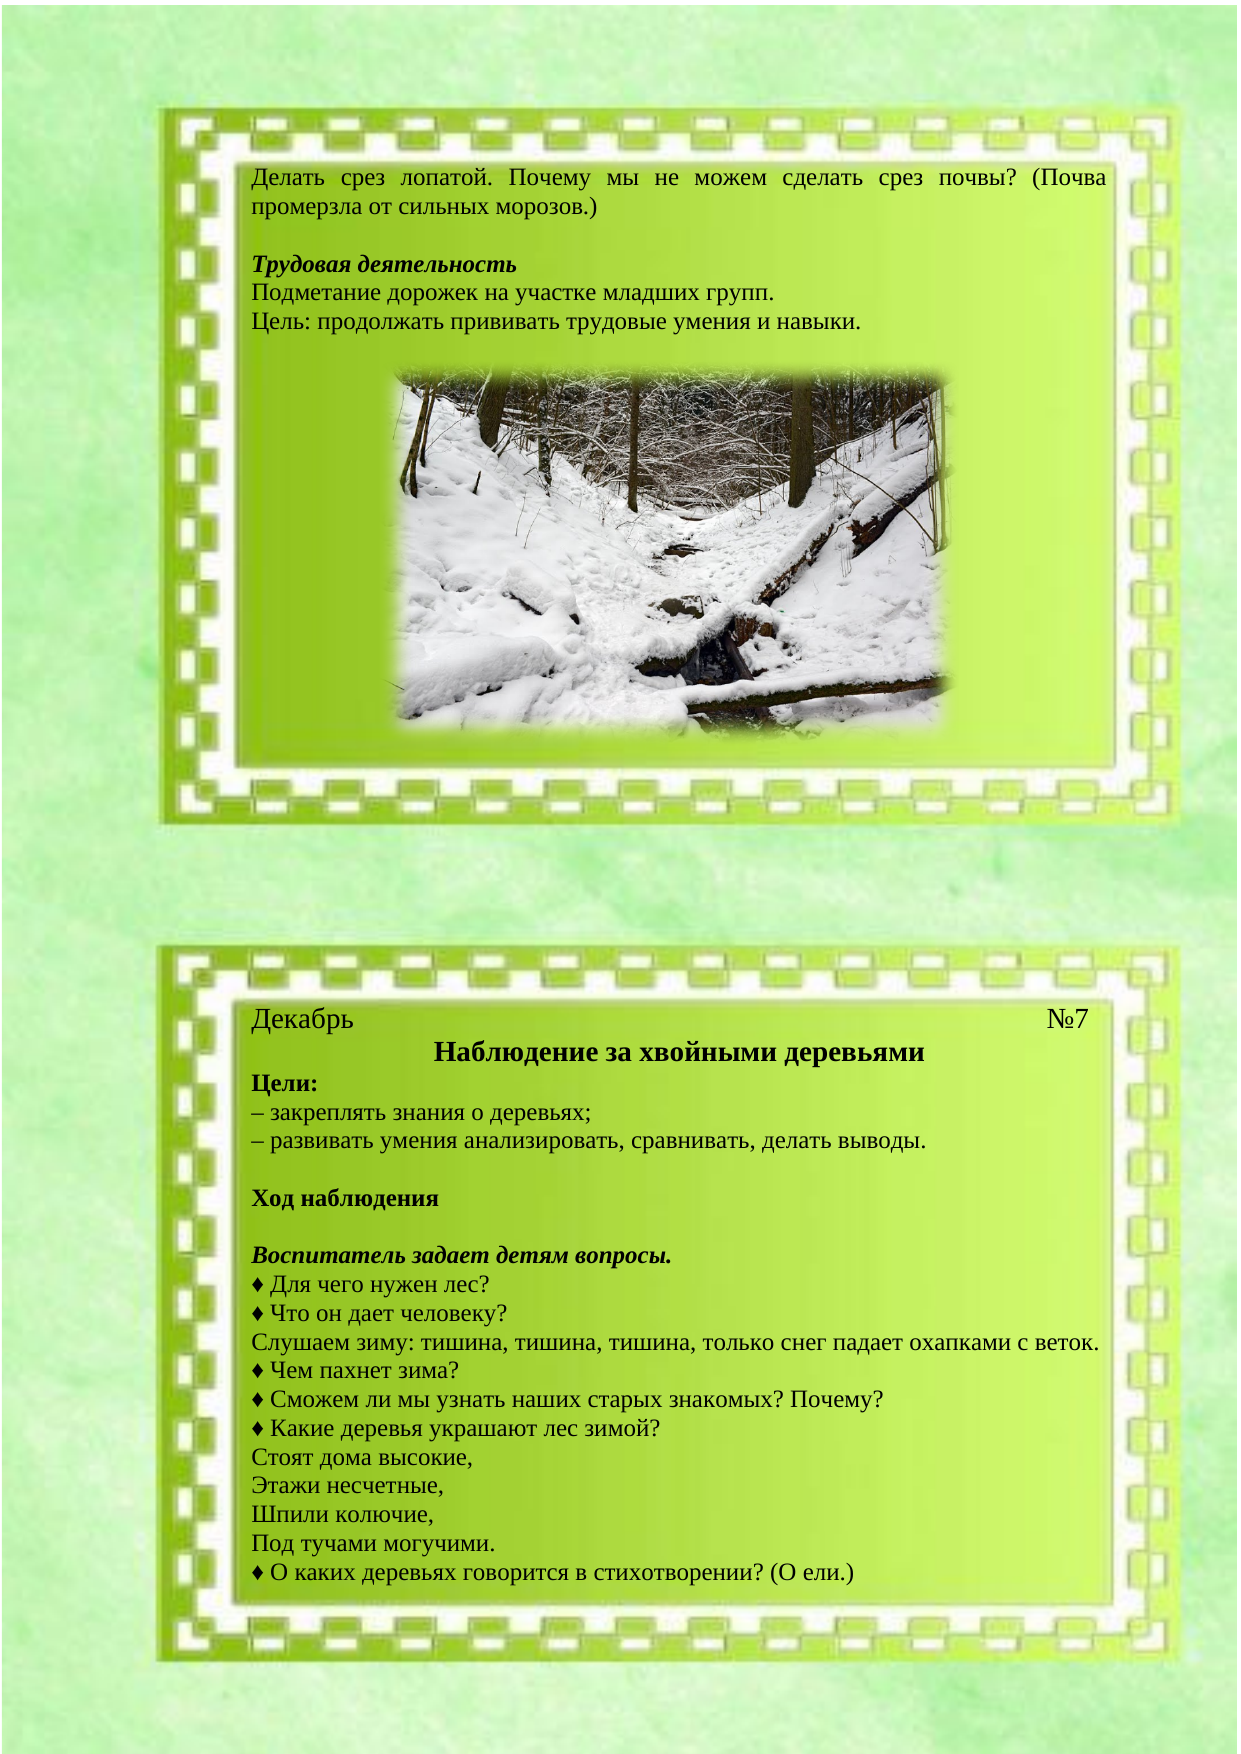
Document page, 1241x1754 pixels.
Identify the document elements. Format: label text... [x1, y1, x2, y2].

text Цель: продолжать прививать трудовые умения и навыки. [251, 306, 1107, 335]
text Ход наблюдения [251, 1183, 1107, 1212]
text ♦ Для чего нужен лес? [251, 1269, 1107, 1298]
text – развивать умения анализировать, сравнивать, делать выводы. [251, 1126, 1107, 1154]
text ♦ Чем пахнет зима? [251, 1356, 1107, 1384]
text ♦ Какие деревья украшают лес зимой? [251, 1413, 1107, 1442]
text Воспитатель задает детям вопросы. [251, 1241, 1107, 1269]
text Подметание дорожек на участке младших групп. [251, 277, 1107, 306]
text Под тучами могучими. [251, 1528, 1107, 1557]
text Декабрь №7 [251, 1001, 1107, 1034]
text Стоят дома высокие, [251, 1442, 1107, 1471]
text Шпили колючие, [251, 1499, 1107, 1528]
text ♦ Сможем ли мы узнать наших старых знакомых? Почему? [251, 1384, 1107, 1413]
text – закреплять знания о деревьях; [251, 1097, 1107, 1126]
text Этажи несчетные, [251, 1471, 1107, 1499]
text ♦ О каких деревьях говорится в стихотворении? (О ели.) [251, 1557, 1107, 1586]
text Делать срез лопатой. Почему мы не можем сделать срез почвы? (Почва промерзла от сильных морозов.) [251, 162, 1107, 220]
text Трудовая деятельность [251, 249, 1107, 277]
text ♦ Что он дает человеку? [251, 1298, 1107, 1327]
text Наблюдение за хвойными деревьями [251, 1034, 1107, 1068]
text Цели: [251, 1068, 1107, 1097]
picture [1, 5, 1237, 1754]
text Слушаем зиму: тишина, тишина, тишина, только снег падает охапками с веток. [251, 1327, 1107, 1356]
